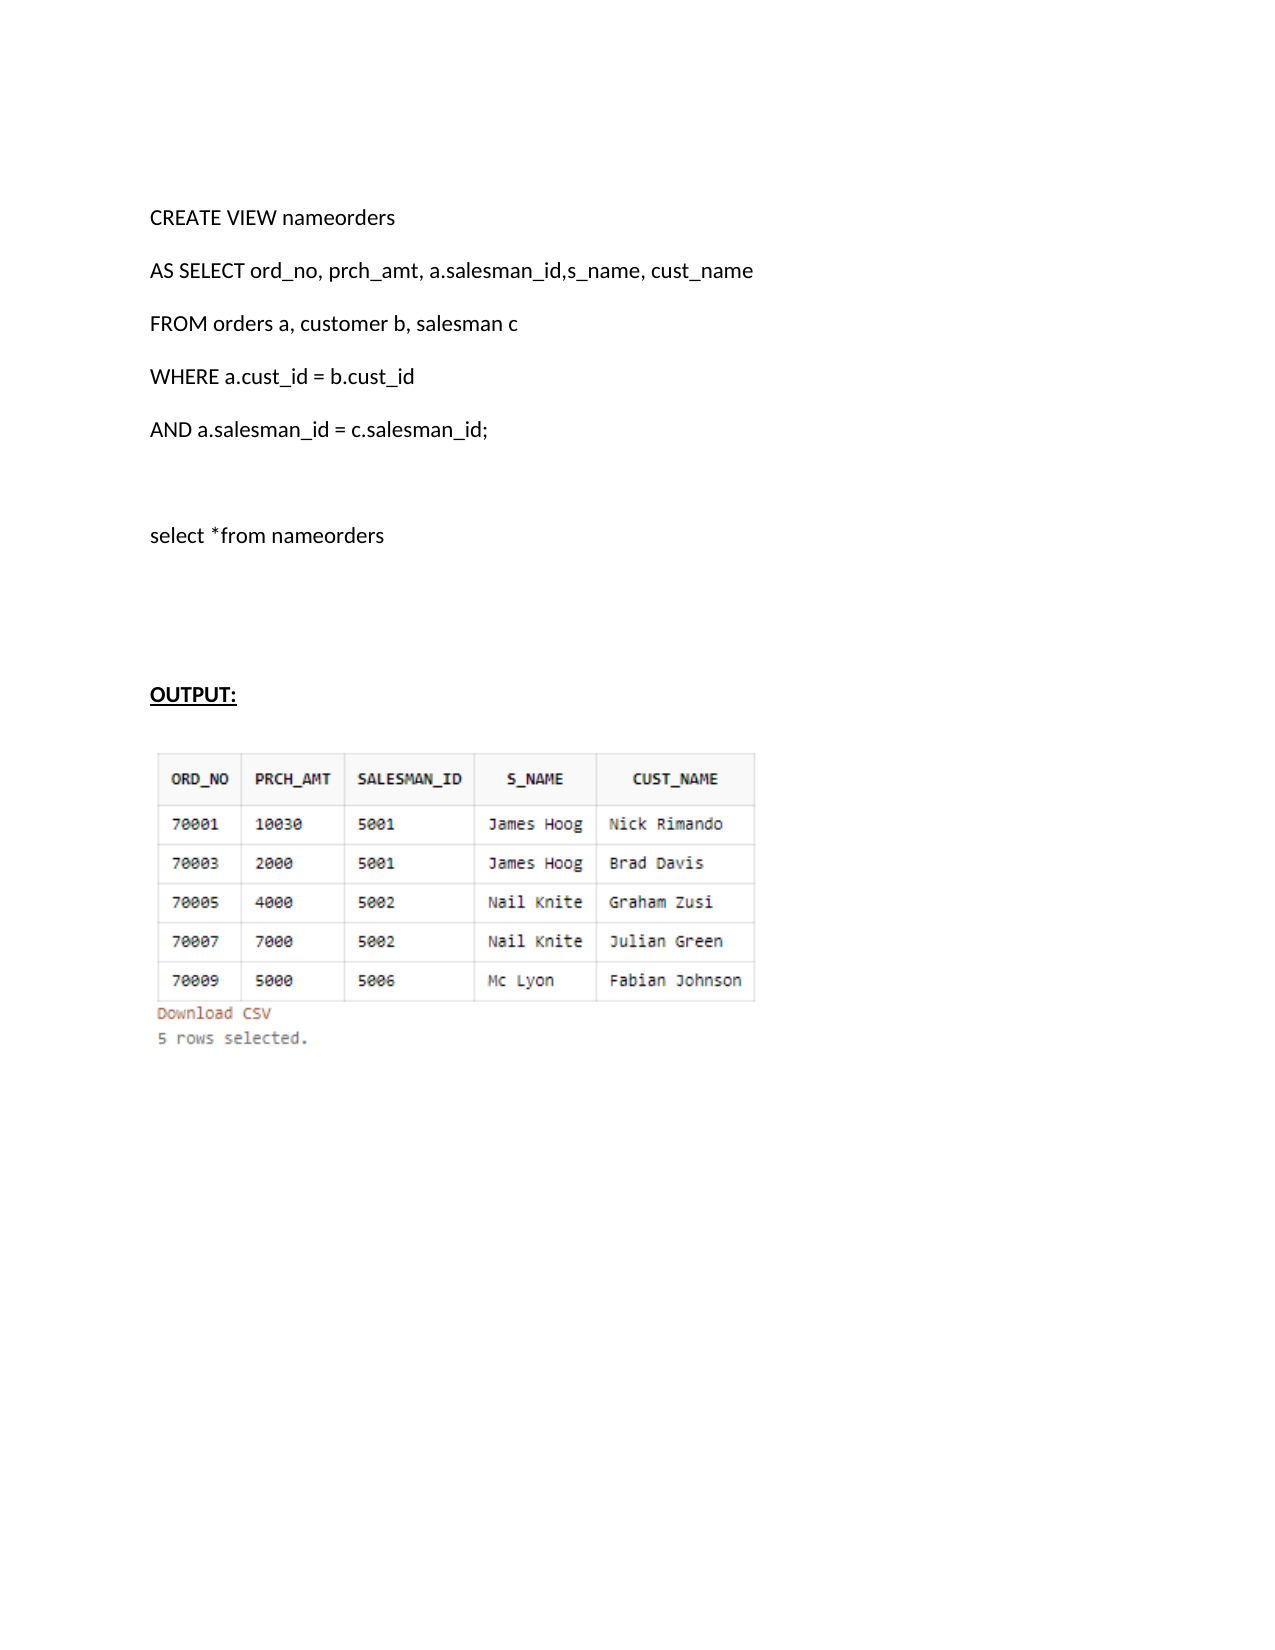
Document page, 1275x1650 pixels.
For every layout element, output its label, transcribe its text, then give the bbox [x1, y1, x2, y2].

text AS SELECT ord_no, prch_amt, a.salesman_id,s_name, cust_name [150, 256, 1125, 284]
text WHERE a.cust_id = b.cust_id [150, 362, 1125, 390]
text OUTPUT: [150, 680, 1125, 708]
picture [150, 733, 1026, 1088]
text AND a.salesman_id = c.salesman_id; [150, 415, 1125, 443]
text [150, 203, 1125, 231]
text FROM orders a, customer b, salesman c [150, 309, 1125, 337]
text select *from nameorders [150, 521, 1125, 549]
